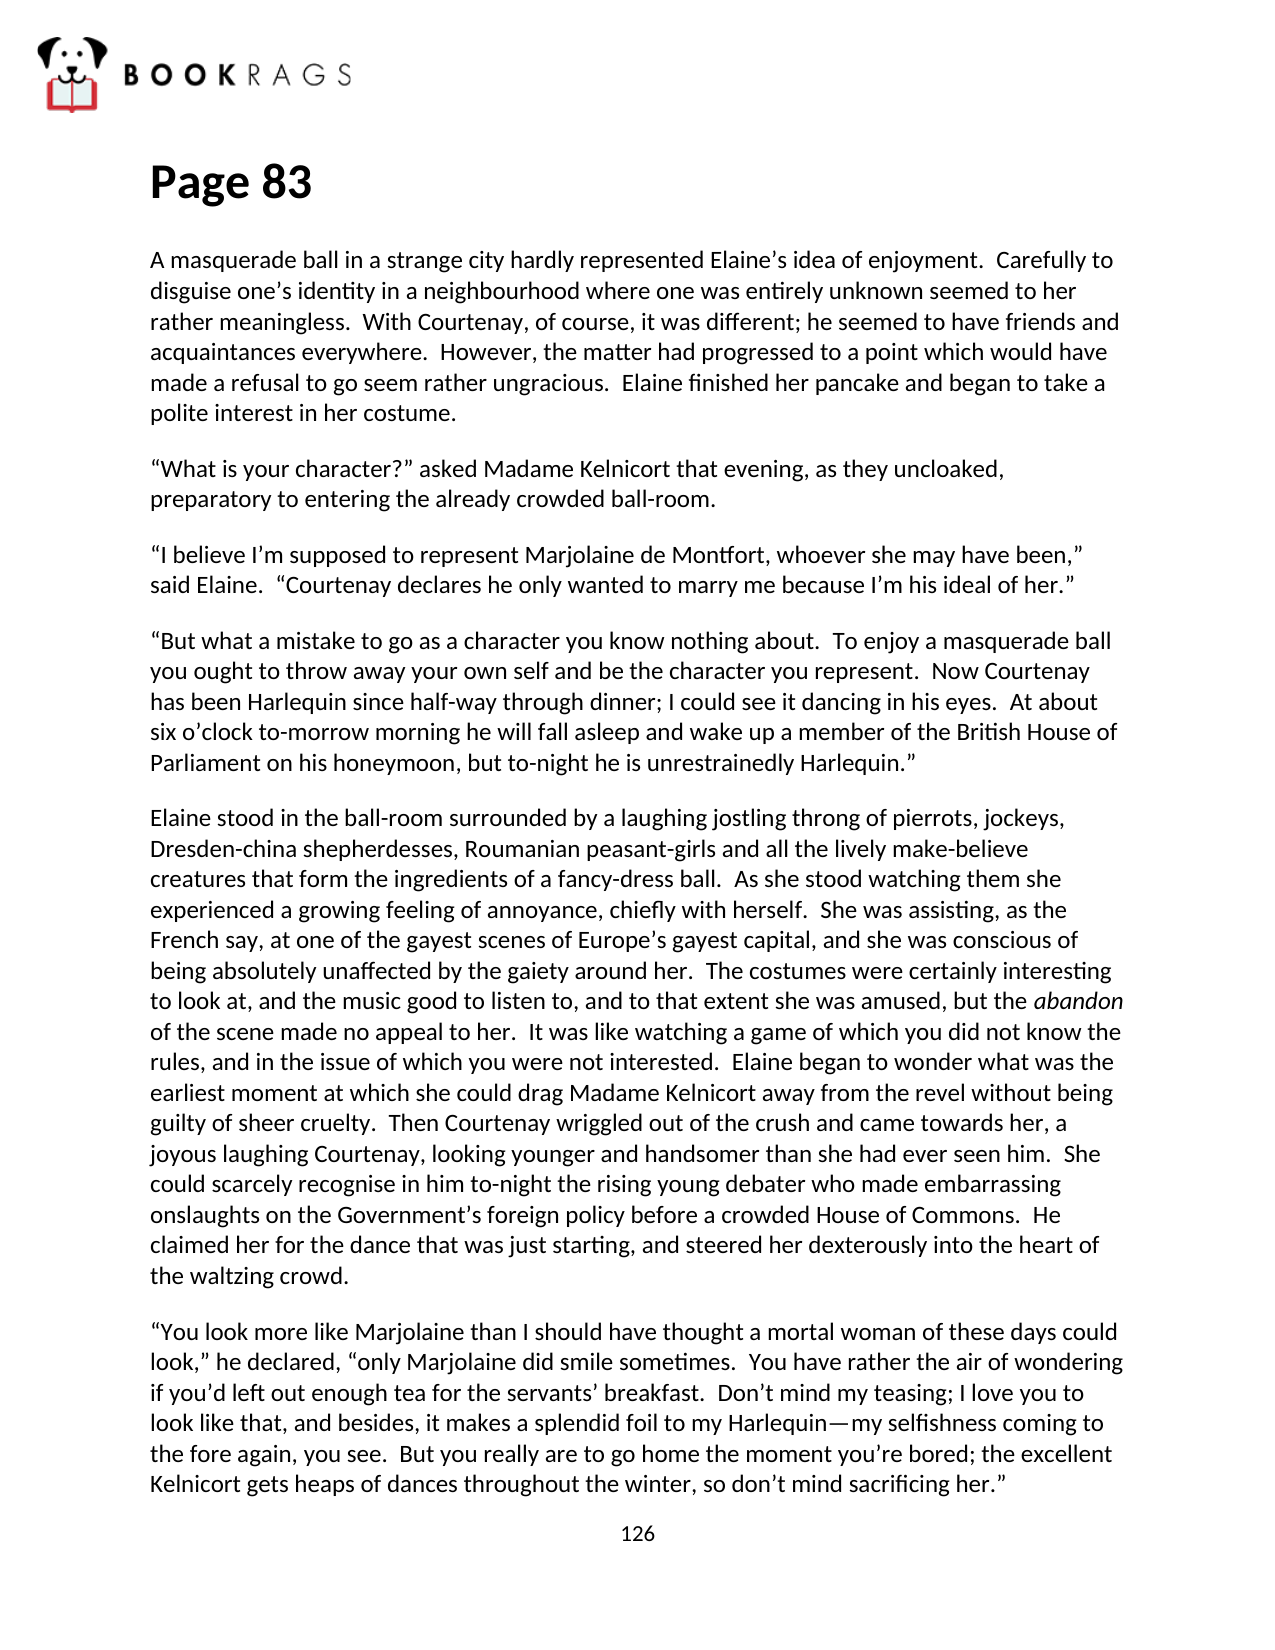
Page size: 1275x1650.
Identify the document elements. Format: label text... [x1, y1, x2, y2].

text “You look more like Marjolaine than I should have thought a mortal woman of these days could look,” he declared, “only Marjolaine did smile sometimes. You have rather the air of wondering if you’d left out enough tea for the servants’ breakfast. Don’t mind my teasing; I love you to look like that, and besides, it makes a splendid foil to my Harlequin—­my selfishness coming to the fore again, you see. But you really are to go home the moment you’re bored; the excellent Kelnicort gets heaps of dances throughout the winter, so don’t mind sacrificing her.” [150, 1316, 1125, 1499]
text “What is your character?” asked Madame Kelnicort that evening, as they uncloaked, preparatory to entering the already crowded ball-room. [150, 453, 1125, 514]
text “But what a mistake to go as a character you know nothing about. To enjoy a masquerade ball you ought to throw away your own self and be the character you represent. Now Courtenay has been Harlequin since half-way through dinner; I could see it dancing in his eyes. At about six o’clock to-morrow morning he will fall asleep and wake up a member of the British House of Parliament on his honeymoon, but to-night he is unrestrainedly Harlequin.” [150, 625, 1125, 777]
picture [37, 37, 351, 113]
text “I believe I’m supposed to represent Marjolaine de Montfort, whoever she may have been,” said Elaine. “Courtenay declares he only wanted to marry me because I’m his ideal of her.” [150, 539, 1125, 600]
text Page 83 [150, 150, 1125, 211]
text A masquerade ball in a strange city hardly represented Elaine’s idea of enjoyment. Carefully to disguise one’s identity in a neighbourhood where one was entirely unknown seemed to her rather meaningless. With Courtenay, of course, it was different; he seemed to have friends and acquaintances everywhere. However, the matter had progressed to a point which would have made a refusal to go seem rather ungracious. Elaine finished her pancake and began to take a polite interest in her costume. [150, 244, 1125, 428]
text Elaine stood in the ball-room surrounded by a laughing jostling throng of pierrots, jockeys, Dresden-china shepherdesses, Roumanian peasant-girls and all the lively make-believe creatures that form the ingredients of a fancy-dress ball. As she stood watching them she experienced a growing feeling of annoyance, chiefly with herself. She was assisting, as the French say, at one of the gayest scenes of Europe’s gayest capital, and she was conscious of being absolutely unaffected by the gaiety around her. The costumes were certainly interesting to look at, and the music good to listen to, and to that extent she was amused, but the abandon of the scene made no appeal to her. It was like watching a game of which you did not know the rules, and in the issue of which you were not interested. Elaine began to wonder what was the earliest moment at which she could drag Madame Kelnicort away from the revel without being guilty of sheer cruelty. Then Courtenay wriggled out of the crush and came towards her, a joyous laughing Courtenay, looking younger and handsomer than she had ever seen him. She could scarcely recognise in him to-night the rising young debater who made embarrassing onslaughts on the Government’s foreign policy before a crowded House of Commons. He claimed her for the dance that was just starting, and steered her dexterously into the heart of the waltzing crowd. [150, 802, 1125, 1291]
